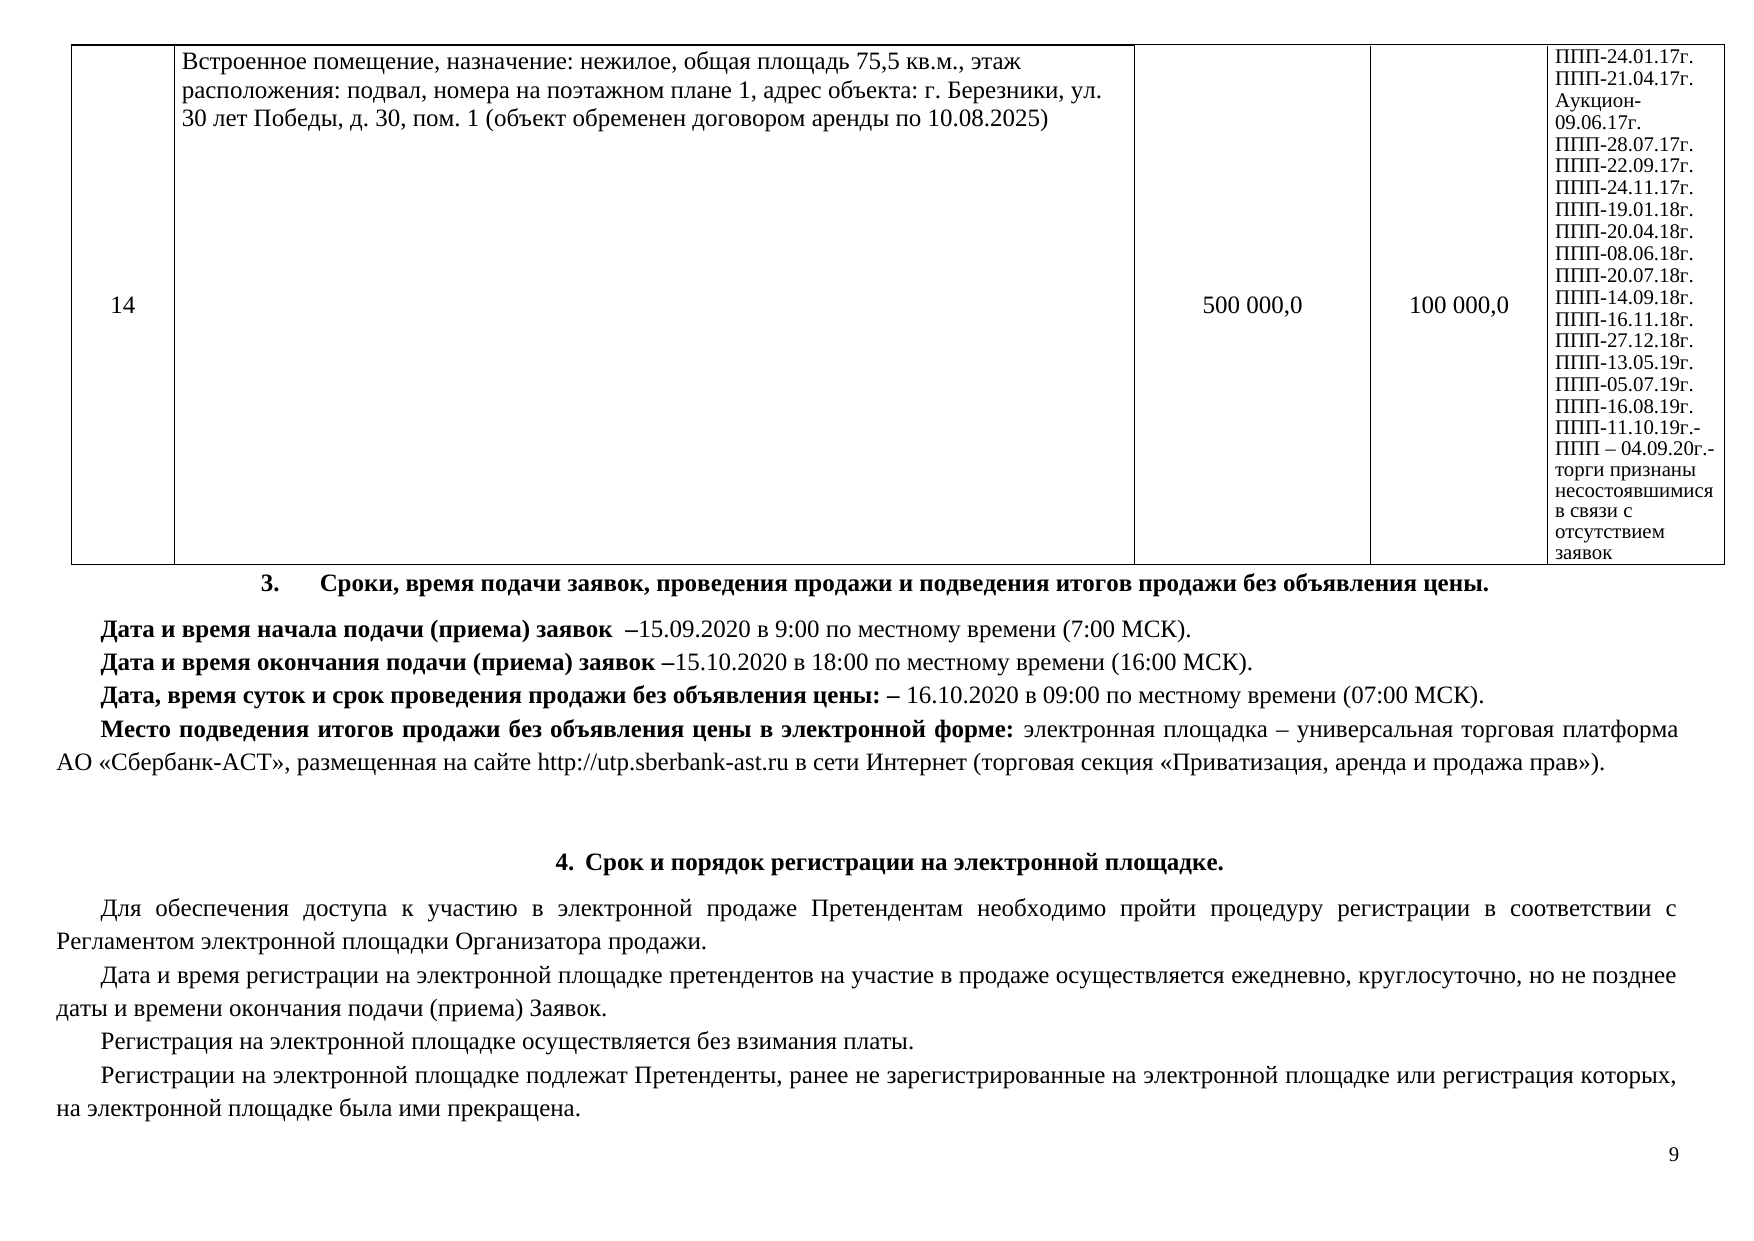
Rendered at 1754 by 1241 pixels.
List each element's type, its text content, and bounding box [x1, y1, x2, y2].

text Дата и время регистрации на электронной площадке претендентов на участие в продаже осуществляется ежедневно, круглосуточно, но не позднее даты и времени окончания подачи (приема) Заявок. [56, 956, 1679, 1023]
list Срок и порядок регистрации на электронной площадке. [56, 844, 1679, 877]
text Дата, время суток и срок проведения продажи без объявления цены: – 16.10.2020 в 09:00 по местному времени (07:00 МСК). [56, 677, 1679, 711]
text Регистрации на электронной площадке подлежат Претенденты, ранее не зарегистрированные на электронной площадке или регистрация которых, на электронной площадке была ими прекращена. [56, 1056, 1679, 1123]
text Дата и время окончания подачи (приема) заявок –15.10.2020 в 18:00 по местному времени (16:00 МСК). [56, 644, 1679, 677]
text Регистрация на электронной площадке осуществляется без взимания платы. [56, 1023, 1679, 1056]
text Дата и время начала подачи (приема) заявок –15.09.2020 в 9:00 по местному времени (7:00 МСК). [56, 611, 1679, 644]
table_cell 500 000,0 [1135, 45, 1370, 564]
table_cell 100 000,0 [1370, 45, 1547, 564]
table_cell Встроенное помещение, назначение: нежилое, общая площадь 75,5 кв.м., этаж расположения: подвал, номера на поэтажном плане 1, адрес объекта: г. Березники, ул. 30 лет Победы, д. 30, пом. 1 (объект обременен договором аренды по 10.08.2025) [175, 46, 1134, 564]
text Место подведения итогов продажи без объявления цены в электронной форме: электронная площадка – универсальная торговая платформа АО «Сбербанк-АСТ», размещенная на сайте http://utp.sberbank-ast.ru в сети Интернет (торговая секция «Приватизация, аренда и продажа прав»). [56, 711, 1679, 777]
table_cell ППП-24.01.17г. ППП-21.04.17г. Аукцион-09.06.17г. ППП-28.07.17г. ППП-22.09.17г. ППП-24.11.17г. ППП-19.01.18г. ППП-20.04.18г. ППП-08.06.18г. ППП-20.07.18г. ППП-14.09.18г. ППП-16.11.18г. ППП-27.12.18г. ППП-13.05.19г. ППП-05.07.19г. ППП-16.08.19г. ППП-11.10.19г.- ППП – 04.09.20г.-торги признаны несостоявшимися в связи с отсутствием заявок [1548, 45, 1724, 564]
list Сроки, время подачи заявок, проведения продажи и подведения итогов продажи без объявления цены. [71, 565, 1679, 598]
text Для обеспечения доступа к участию в электронной продаже Претендентам необходимо пройти процедуру регистрации в соответствии с Регламентом электронной площадки Организатора продажи. [56, 890, 1679, 956]
table_cell 14 [72, 46, 174, 564]
